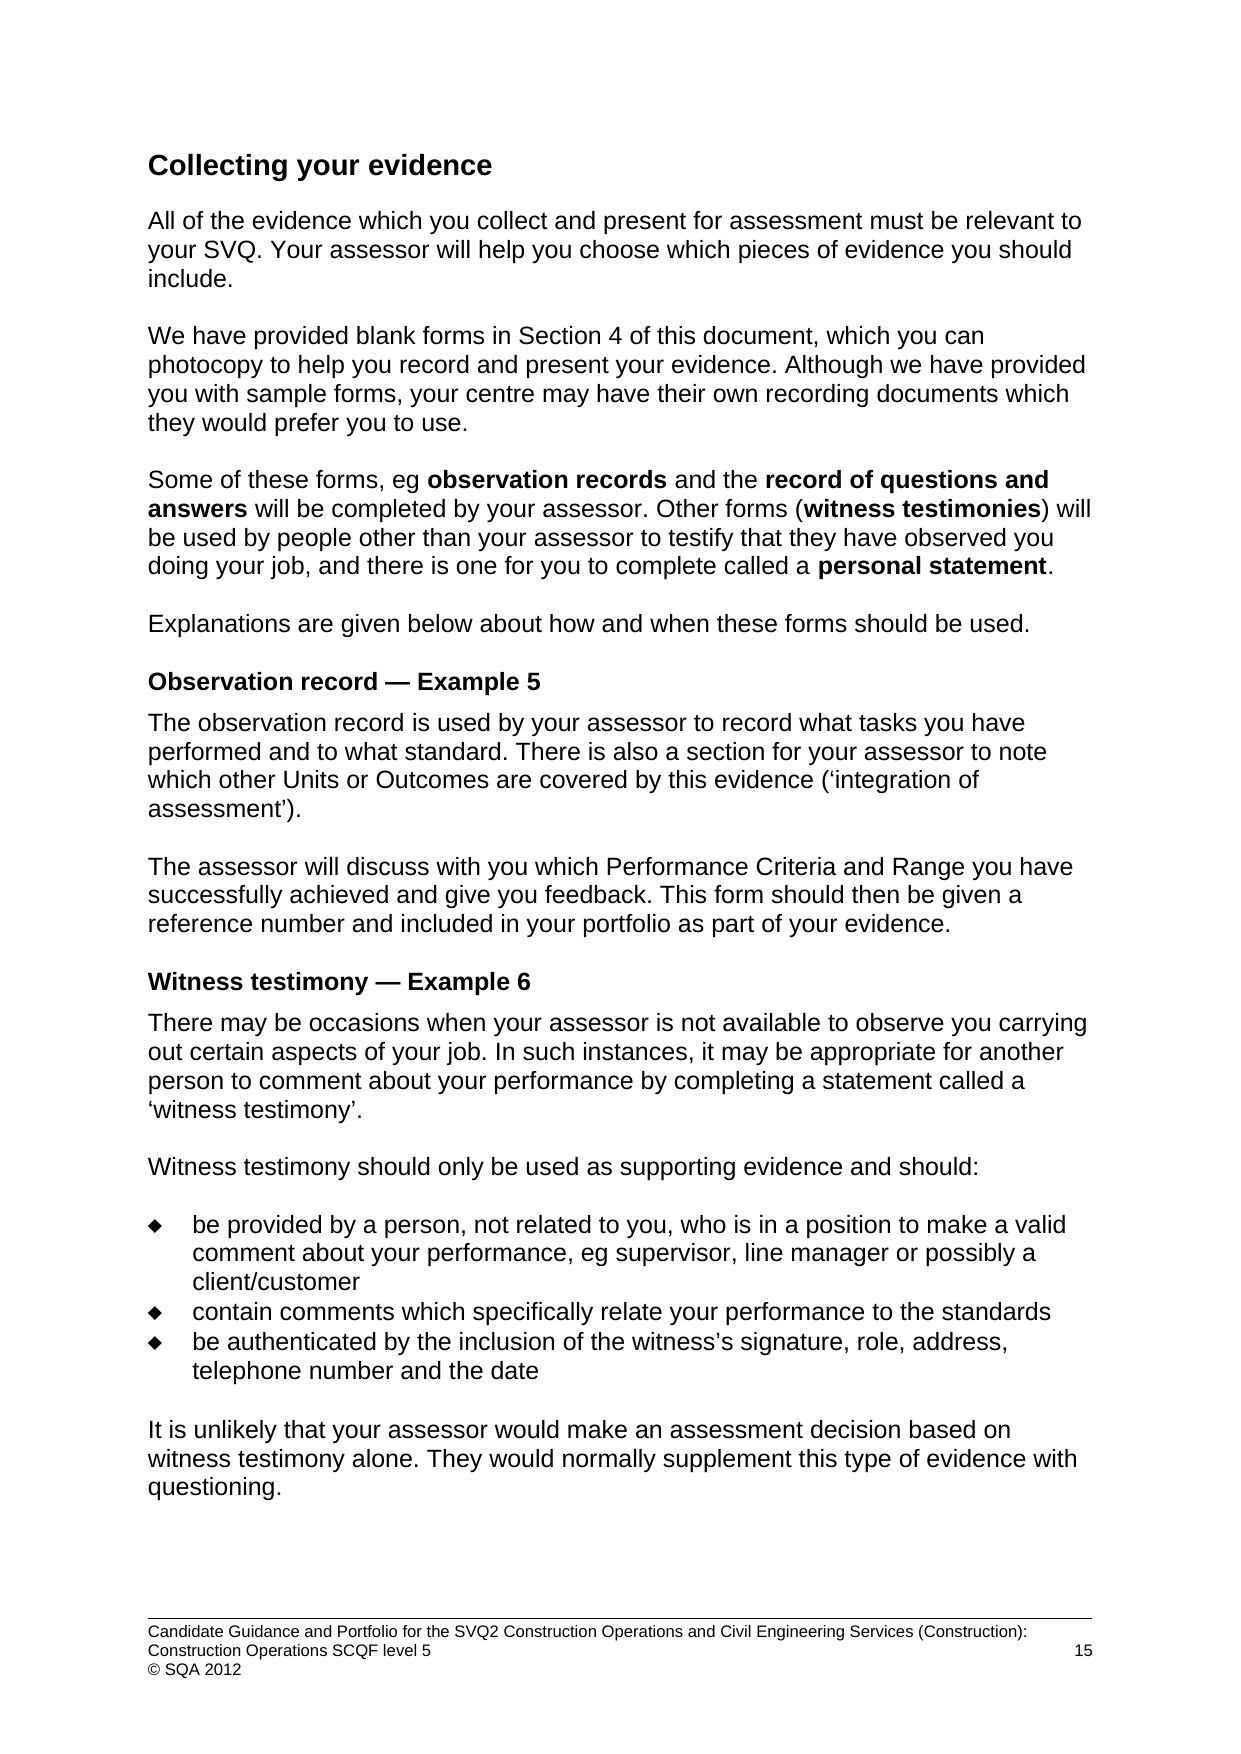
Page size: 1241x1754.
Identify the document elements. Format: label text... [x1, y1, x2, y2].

subtitle Observation record — Example 5 [148, 667, 1092, 695]
text There may be occasions when your assessor is not available to observe you carrying out certain aspects of your job. In such instances, it may be appropriate for another person to comment about your performance by completing a statement called a ‘witness testimony’. [148, 1008, 1092, 1123]
text Witness testimony should only be used as supporting evidence and should: [148, 1152, 1092, 1181]
text contain comments which specifically relate your performance to the standards [148, 1297, 1092, 1326]
text We have provided blank forms in Section 4 of this document, which you can photocopy to help you record and present your evidence. Although we have provided you with sample forms, your centre may have their own recording documents which they would prefer you to use. [148, 321, 1092, 436]
text Some of these forms, eg observation records and the record of questions and answers will be completed by your assessor. Other forms (witness testimonies) will be used by people other than your assessor to testify that they have observed you doing your job, and there is one for you to complete called a personal statement. [148, 465, 1092, 580]
text The assessor will discuss with you which Performance Criteria and Range you have successfully achieved and give you feedback. This form should then be given a reference number and included in your portfolio as part of your evidence. [148, 852, 1092, 938]
text Explanations are given below about how and when these forms should be used. [148, 609, 1092, 637]
text The observation record is used by your assessor to record what tasks you have performed and to what standard. There is also a section for your assessor to note which other Units or Outcomes are covered by this evidence (‘integration of assessment’). [148, 708, 1092, 823]
subtitle Collecting your evidence [148, 148, 1092, 181]
text All of the evidence which you collect and present for assessment must be relevant to your SVQ. Your assessor will help you choose which pieces of evidence you should include. [148, 206, 1092, 292]
text It is unlikely that your assessor would make an assessment decision based on witness testimony alone. They would normally supplement this type of evidence with questioning. [148, 1415, 1092, 1501]
text be provided by a person, not related to you, who is in a position to make a valid comment about your performance, eg supervisor, line manager or possibly a client/customer [148, 1209, 1092, 1296]
text be authenticated by the inclusion of the witness’s signature, role, address, telephone number and the date [148, 1327, 1092, 1385]
subtitle Witness testimony — Example 6 [148, 967, 1092, 996]
